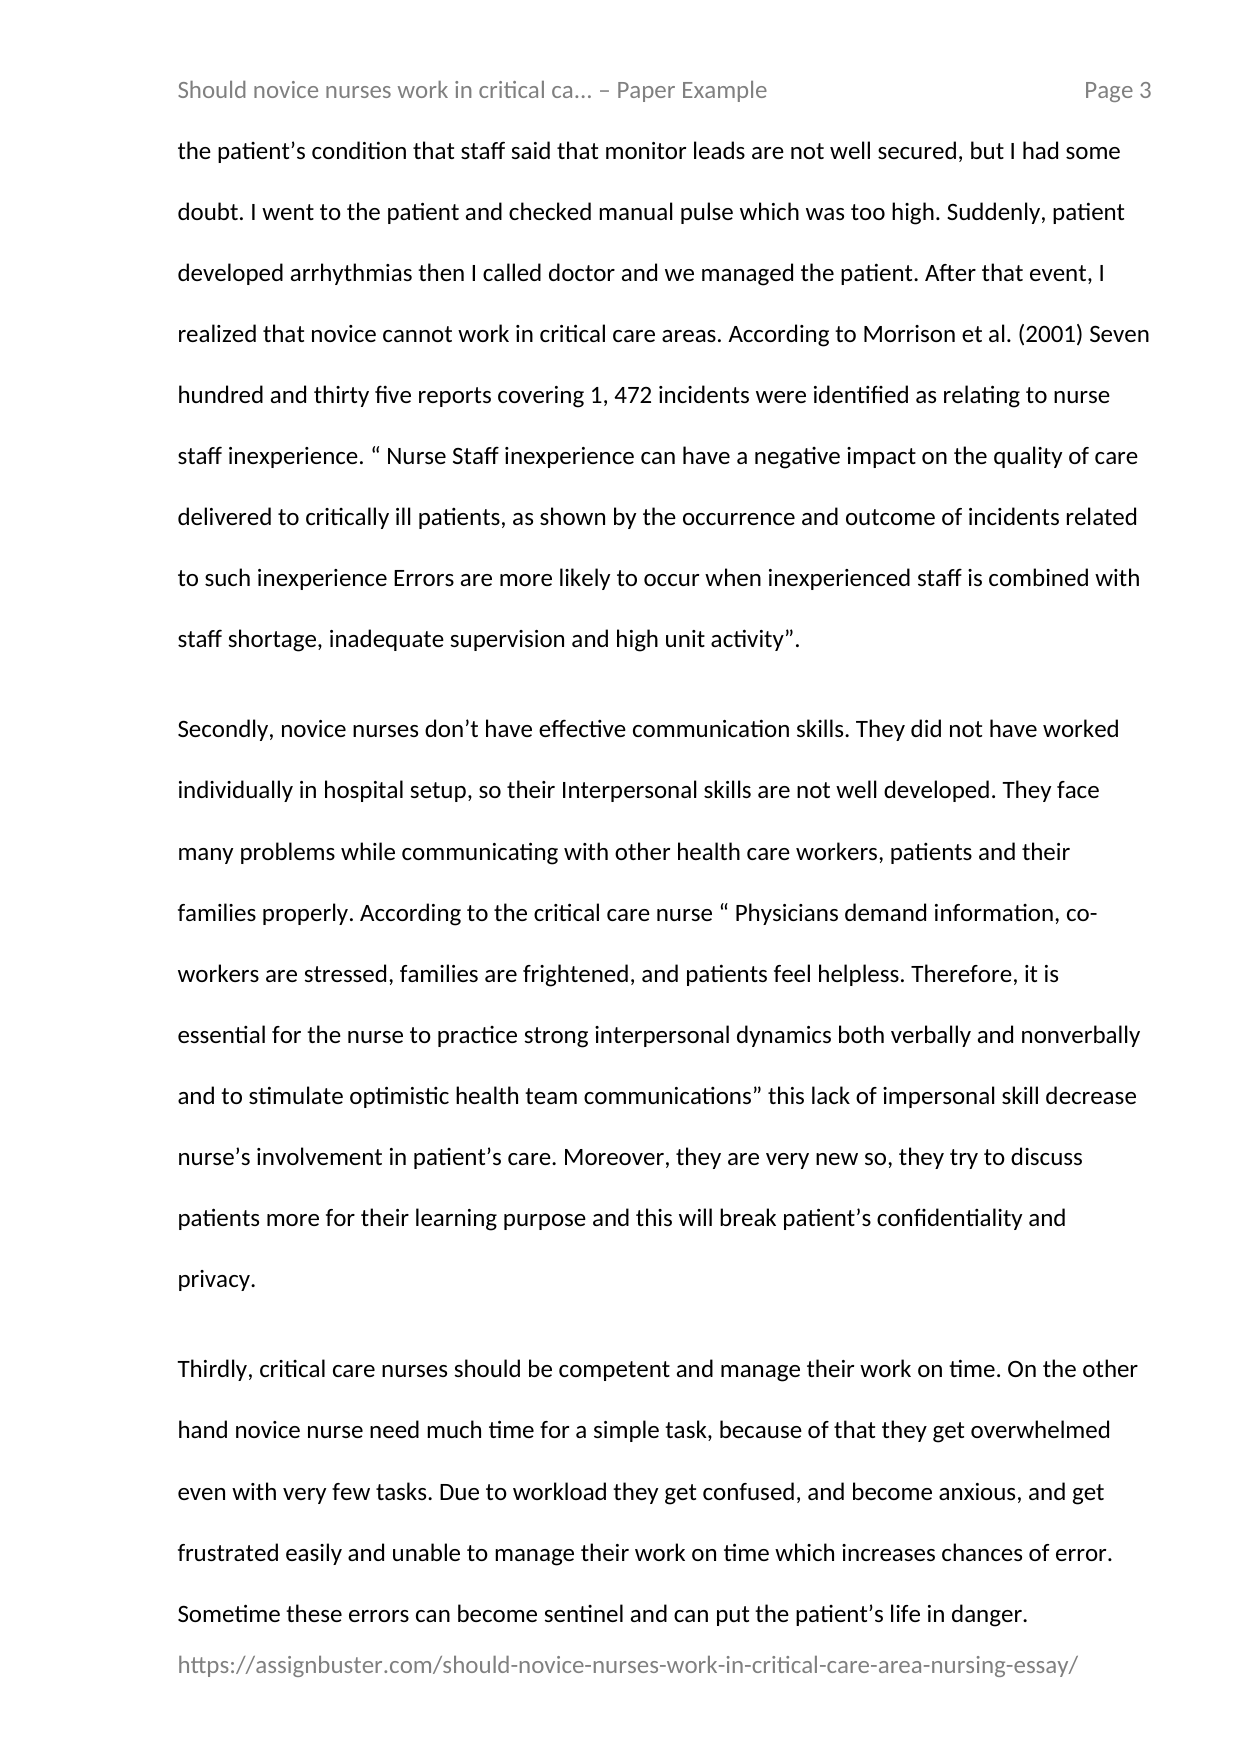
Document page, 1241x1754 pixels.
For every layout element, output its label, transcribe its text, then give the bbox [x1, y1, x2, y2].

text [177, 1353, 1152, 1628]
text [177, 135, 1152, 654]
text Secondly, novice nurses don’t have effective communication skills. They did not have worked individually in hospital setup, so their Interpersonal skills are not well developed. They face many problems while communicating with other health care workers, patients and their families properly. According to the critical care nurse “ Physicians demand information, co-workers are stressed, families are frightened, and patients feel helpless. Therefore, it is essential for the nurse to practice strong interpersonal dynamics both verbally and nonverbally and to stimulate optimistic health team communications” this lack of impersonal skill decrease nurse’s involvement in patient’s care. Moreover, they are very new so, they try to discuss patients more for their learning purpose and this will break patient’s confidentiality and privacy. [177, 714, 1152, 1293]
